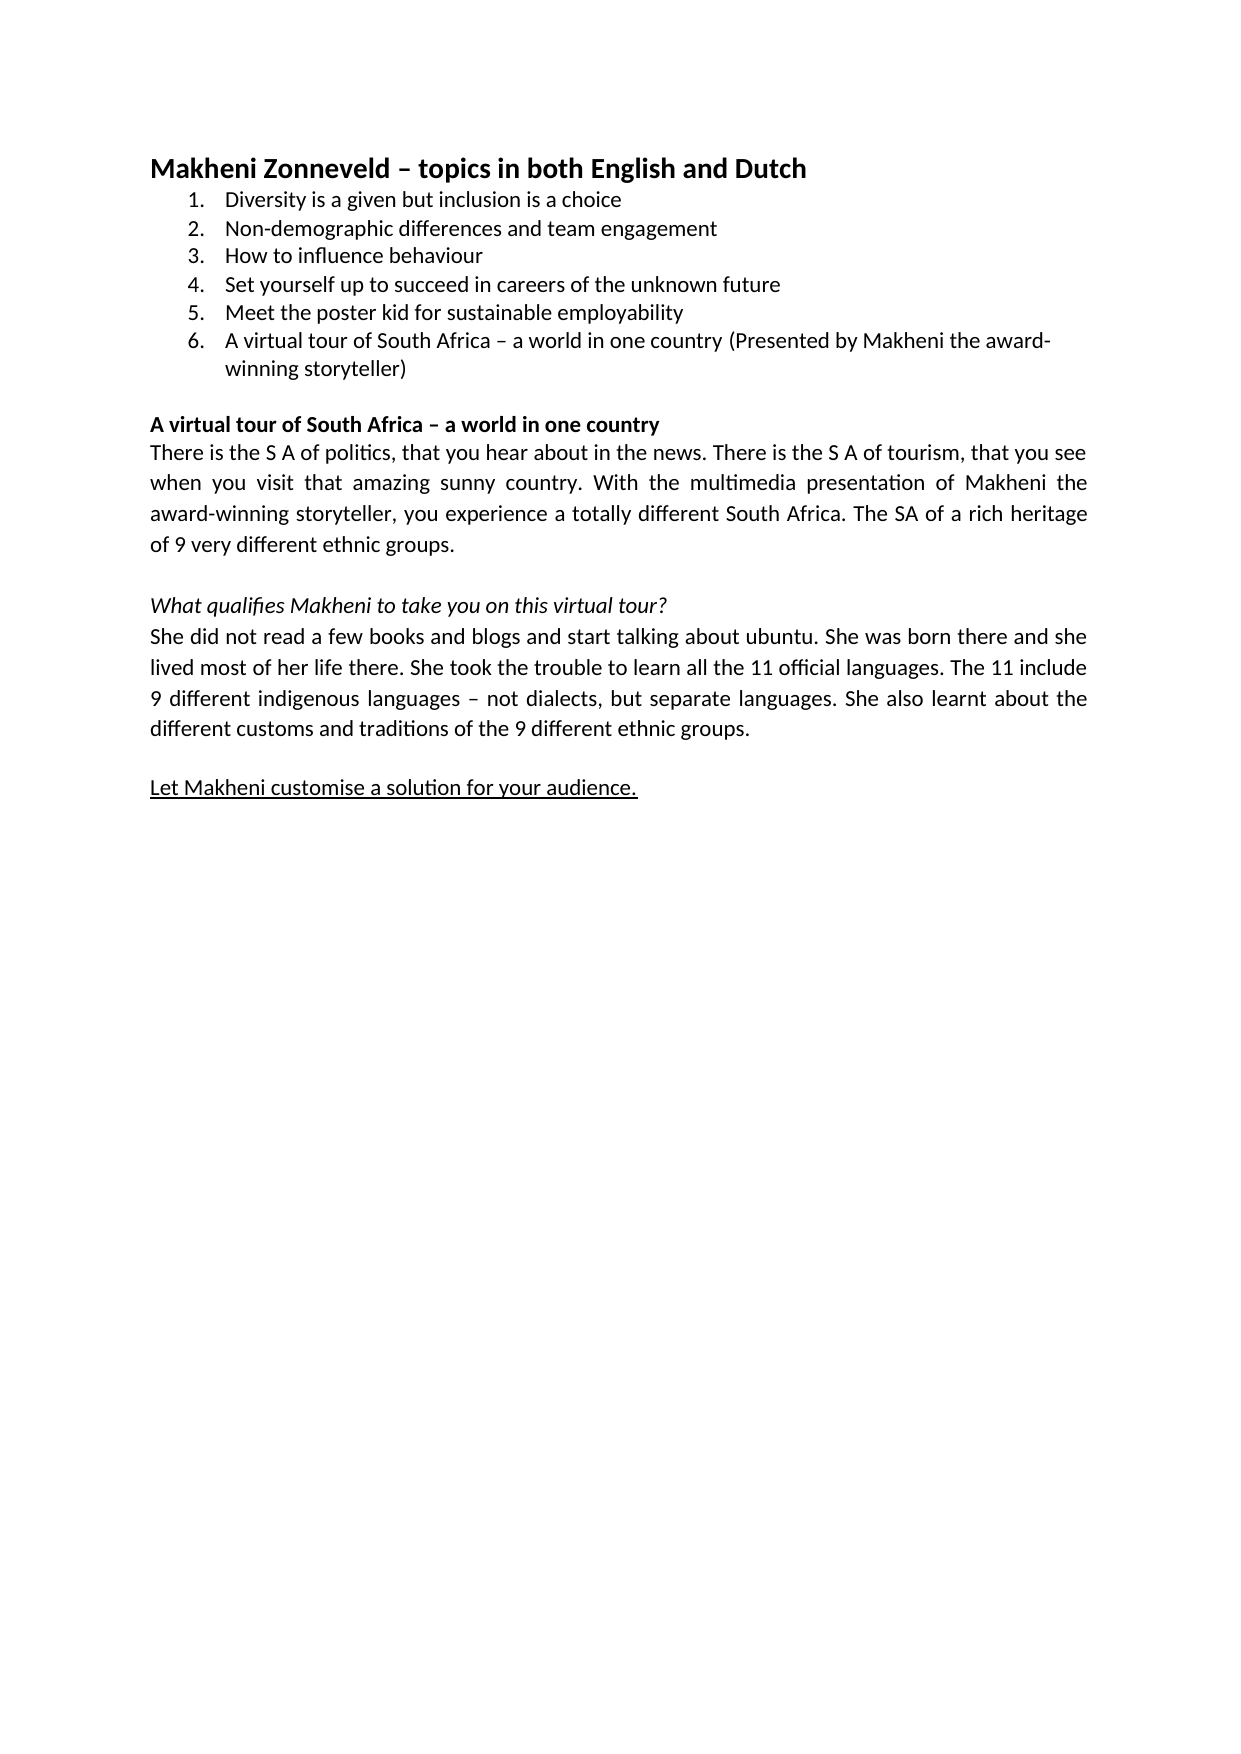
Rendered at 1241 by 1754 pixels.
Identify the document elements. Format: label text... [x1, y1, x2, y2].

text What qualifies Makheni to take you on this virtual tour? [150, 591, 1090, 619]
text Makheni Zonneveld – topics in both English and Dutch [150, 150, 1090, 186]
text She did not read a few books and blogs and start talking about ubuntu. She was born there and she lived most of her life there. She took the trouble to learn all the 11 official languages. The 11 include 9 different indigenous languages – not dialects, but separate languages. She also learnt about the different customs and traditions of the 9 different ethnic groups. [150, 622, 1090, 742]
list Non-demographic differences and team engagement [187, 214, 1090, 242]
list How to influence behaviour [187, 242, 1090, 270]
text There is the S A of politics, that you hear about in the news. There is the S A of tourism, that you see when you visit that amazing sunny country. With the multimedia presentation of Makheni the award-winning storyteller, you experience a totally different South Africa. The SA of a rich heritage of 9 very different ethnic groups. [150, 438, 1090, 558]
list Set yourself up to succeed in careers of the unknown future [187, 270, 1090, 298]
text Let Makheni customise a solution for your audience. [150, 773, 1090, 801]
list A virtual tour of South Africa – a world in one country (Presented by Makheni the award-winning storyteller) [187, 326, 1090, 382]
text A virtual tour of South Africa – a world in one country [150, 410, 1090, 438]
list Diversity is a given but inclusion is a choice [187, 186, 1090, 214]
list Meet the poster kid for sustainable employability [187, 298, 1090, 326]
